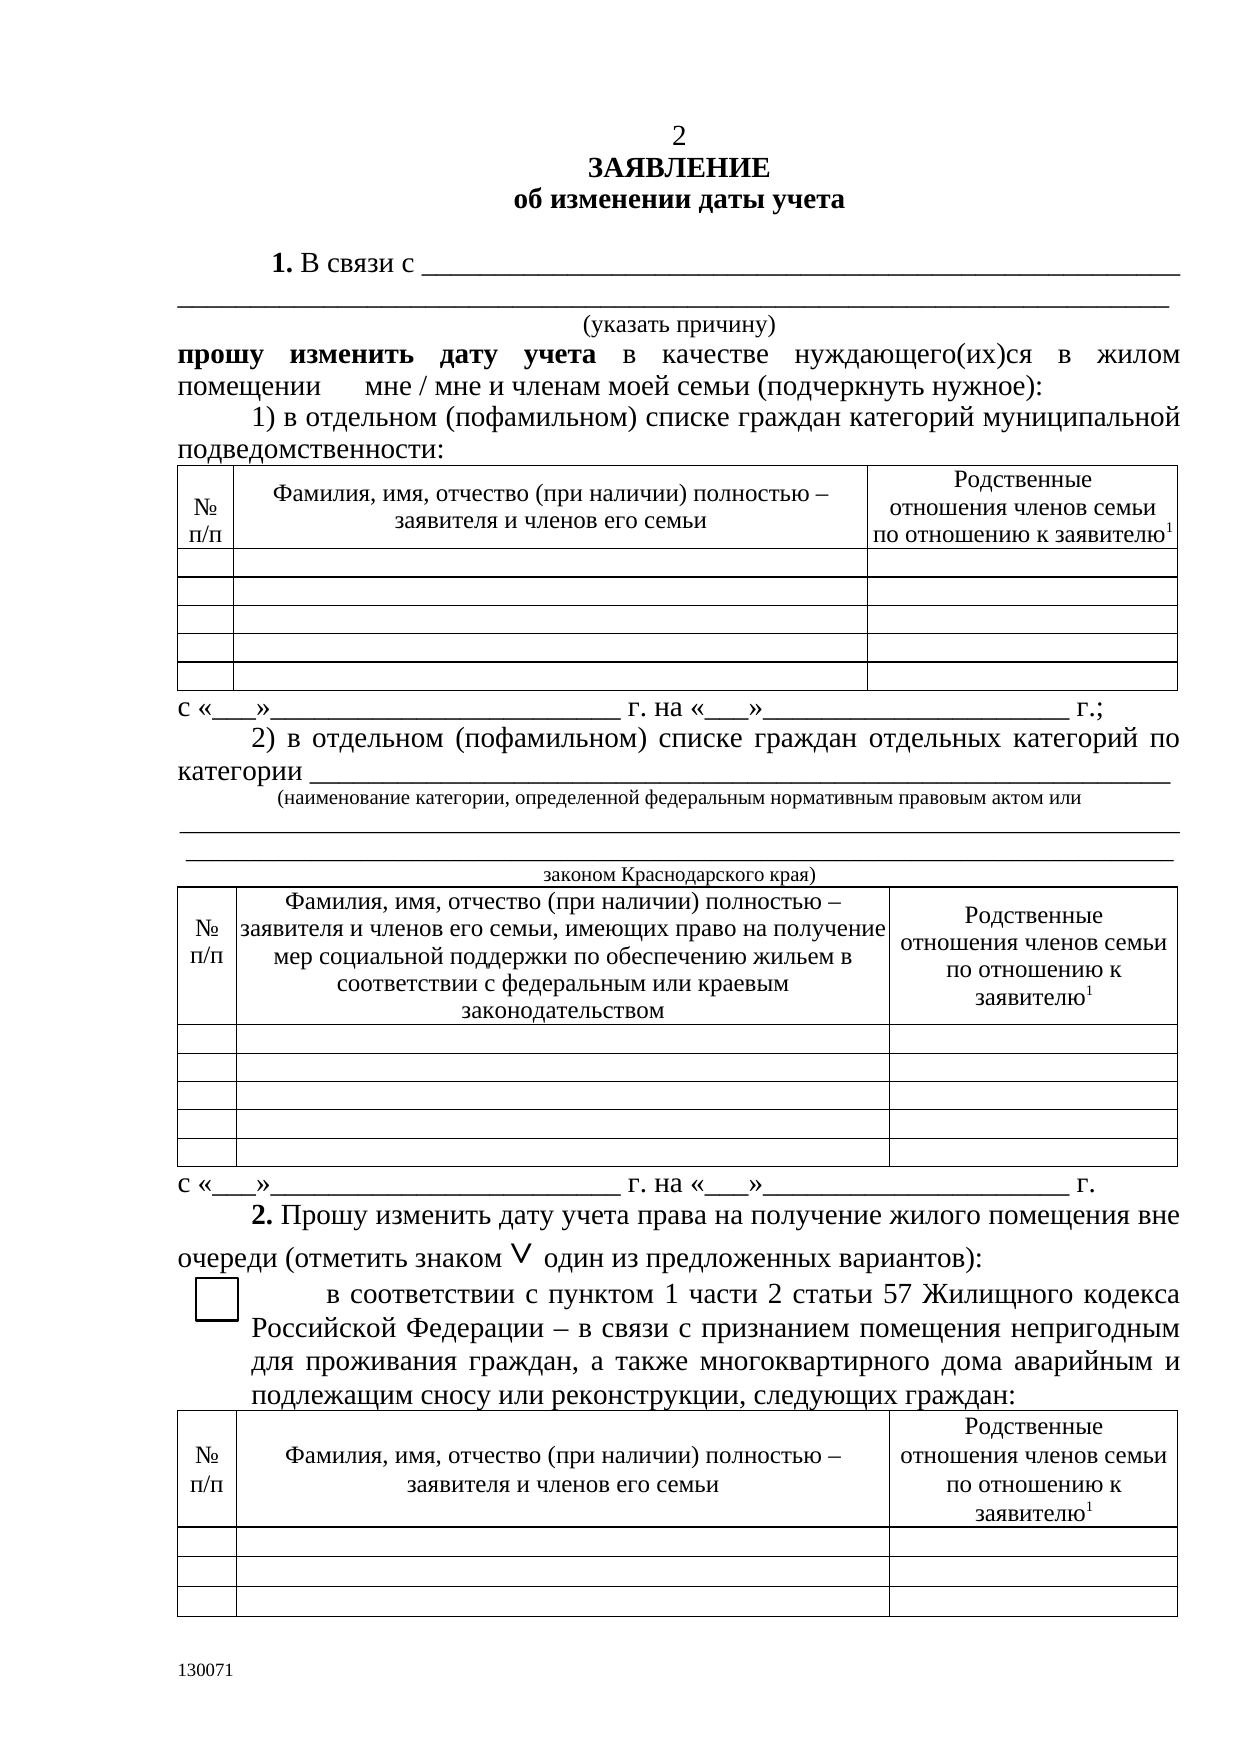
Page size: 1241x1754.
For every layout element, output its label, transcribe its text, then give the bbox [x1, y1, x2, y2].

text _______________________________________________________________________________________________________________________________________________________________ [177, 809, 1182, 864]
table_cell [234, 606, 867, 633]
table_header Фамилия, имя, отчество (при наличии) полностью – заявителя и членов его семьи [234, 466, 867, 548]
table_cell [237, 1082, 889, 1109]
table_header Родственные отношения членов семьи по отношению к заявителю1 [868, 466, 1177, 548]
table_cell [868, 606, 1177, 633]
table_cell [234, 578, 867, 605]
text прошу изменить дату учета в качестве нуждающего(их)ся в жилом помещении мне / мне и членам моей семьи (подчеркнуть нужное): [177, 338, 1181, 401]
text 1) в отдельном (пофамильном) списке граждан категорий муниципальной подведомственности: [177, 401, 1181, 465]
text законом Краснодарского края) [177, 864, 1182, 886]
text с «___»________________________ г. на «___»_____________________ г.; [177, 691, 1181, 722]
table_cell [890, 1528, 1177, 1556]
table_cell [178, 1528, 236, 1556]
table_cell [178, 1054, 236, 1081]
table_cell [237, 1025, 889, 1053]
text ЗАЯВЛЕНИЕ [177, 152, 1181, 183]
text ____________________________________________________________________ [177, 279, 1181, 311]
table_cell [234, 634, 867, 661]
table_cell [890, 1587, 1177, 1616]
table_cell [890, 1557, 1177, 1586]
table_header № п/п [178, 888, 236, 1024]
table_cell [868, 549, 1177, 576]
table_cell [890, 1025, 1177, 1053]
table_cell [237, 1139, 889, 1166]
table_cell [178, 1557, 236, 1586]
table_cell [868, 634, 1177, 661]
text (наименование категории, определенной федеральным нормативным правовым актом или [177, 786, 1182, 809]
text с «___»________________________ г. на «___»_____________________ г. [177, 1167, 1181, 1199]
table_header № п/п [178, 1411, 236, 1526]
table_cell [237, 1110, 889, 1138]
table_header Родственные отношения членов семьи по отношению к заявителю1 [890, 1411, 1177, 1526]
table_cell [890, 1110, 1177, 1138]
text 1. В связи с ____________________________________________________ [177, 247, 1181, 279]
table_cell [178, 634, 233, 661]
text 2. Прошу изменить дату учета права на получение жилого помещения вне очереди (отметить знаком ˅ один из предложенных вариантов): [177, 1199, 1181, 1276]
table_cell [237, 1587, 889, 1616]
text 2) в отдельном (пофамильном) списке граждан отдельных категорий по категории ___________________________________________________________ [177, 722, 1181, 786]
table_cell [234, 663, 867, 690]
table_cell [237, 1557, 889, 1586]
table_cell [178, 578, 233, 605]
table_cell [890, 1139, 1177, 1166]
table_cell [237, 1054, 889, 1081]
table_cell [237, 1528, 889, 1556]
table_header № п/п [178, 466, 233, 548]
table_header Фамилия, имя, отчество (при наличии) полностью – заявителя и членов его семьи [237, 1411, 889, 1526]
table_cell [178, 1110, 236, 1138]
table_cell [178, 549, 233, 576]
text (указать причину) [177, 311, 1181, 338]
table_cell [178, 1587, 236, 1616]
text в соответствии с пунктом 1 части 2 статьи 57 Жилищного кодекса Российской Федерации – в связи с признанием помещения непригодным для проживания граждан, а также многоквартирного дома аварийным и подлежащим сносу или реконструкции, следующих граждан: [251, 1276, 1181, 1410]
table_header Родственные отношения членов семьи по отношению к заявителю1 [890, 888, 1177, 1024]
table_cell [890, 1054, 1177, 1081]
table_cell [178, 606, 233, 633]
table_cell [234, 549, 867, 576]
table_header Фамилия, имя, отчество (при наличии) полностью – заявителя и членов его семьи, имеющих право на получение мер социальной поддержки по обеспечению жильем в соответствии с федеральным или краевым законодательством [237, 888, 889, 1024]
table_cell [178, 1082, 236, 1109]
text об изменении даты учета [177, 183, 1181, 215]
table_cell [178, 663, 233, 690]
table_cell [868, 578, 1177, 605]
table_cell [868, 663, 1177, 690]
table_cell [178, 1139, 236, 1166]
table_cell [890, 1082, 1177, 1109]
text 2 [177, 118, 1181, 152]
table_cell [178, 1025, 236, 1053]
